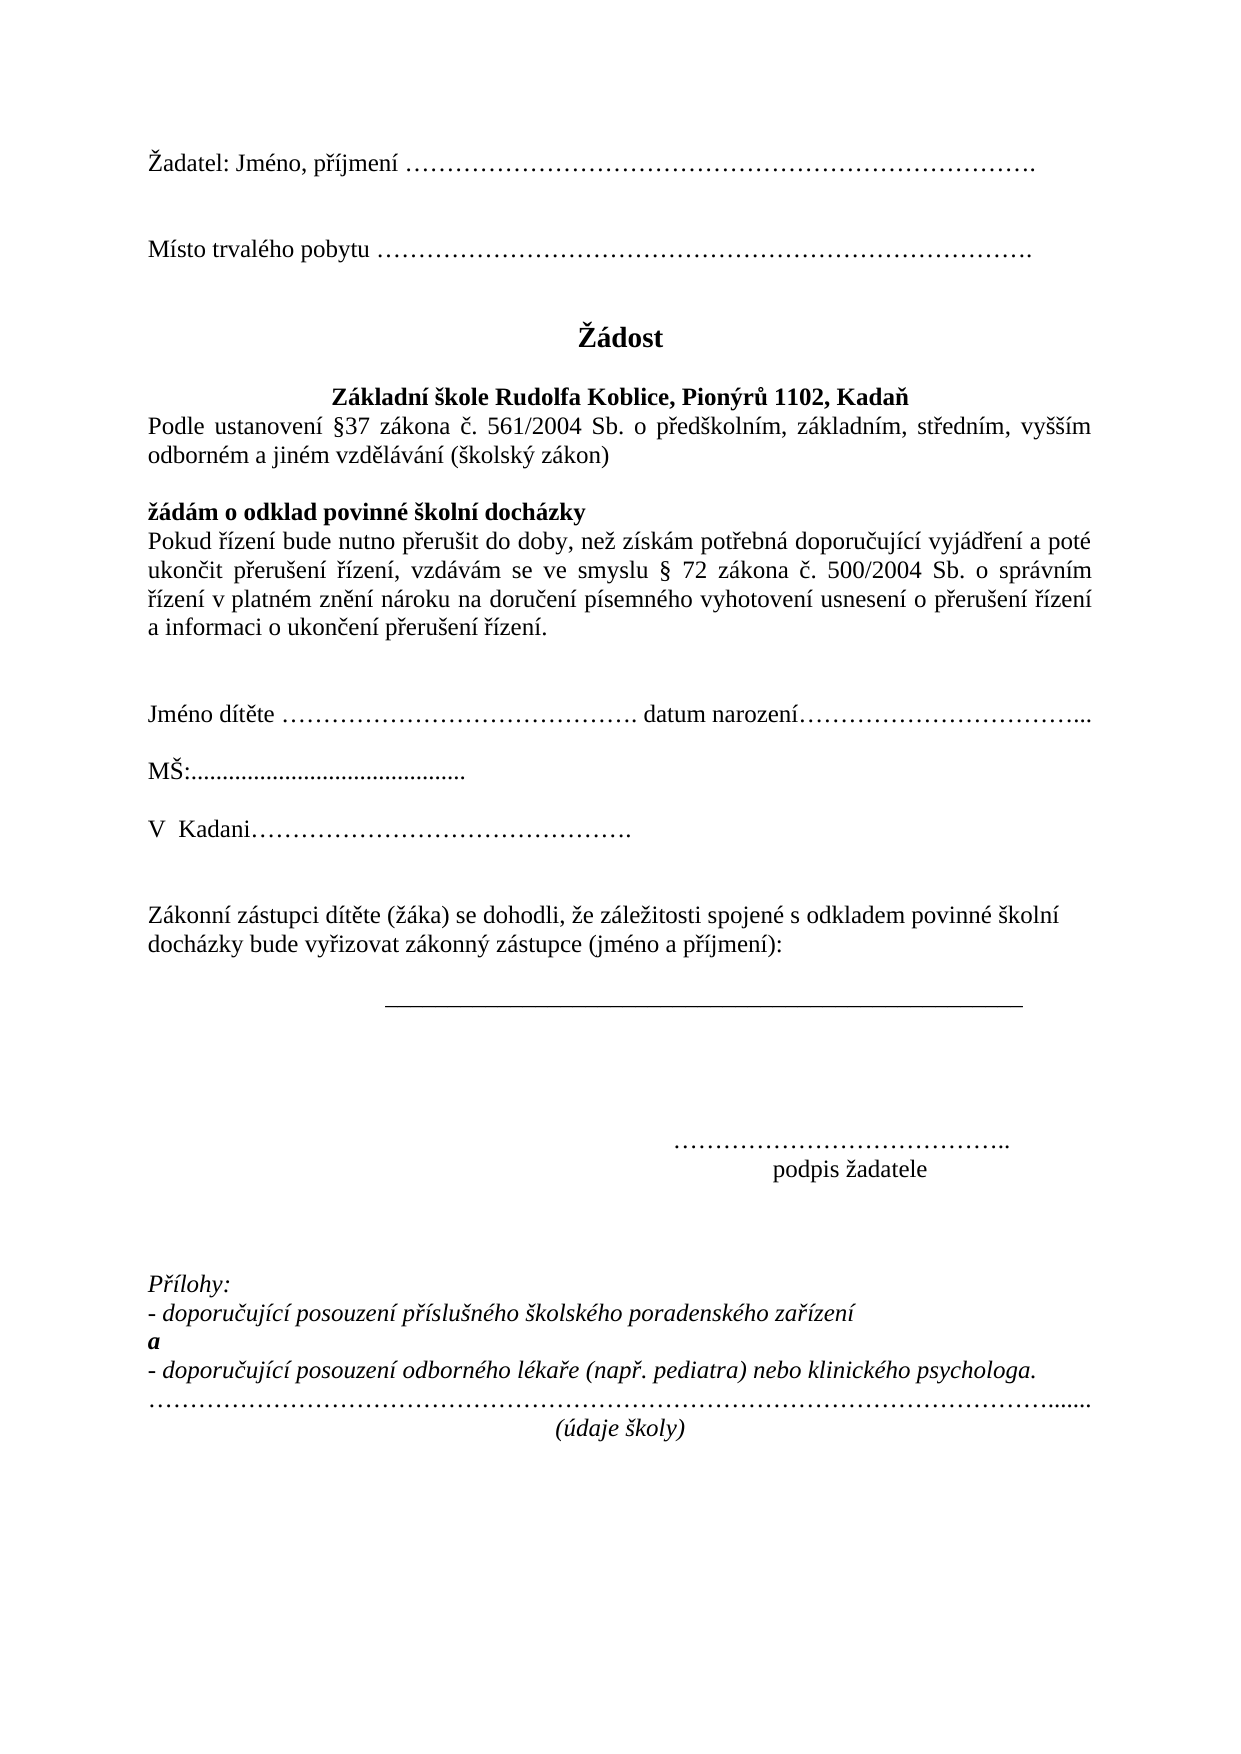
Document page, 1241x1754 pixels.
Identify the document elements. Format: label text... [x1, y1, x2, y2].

text podpis žadatele [148, 1154, 1093, 1183]
text Místo trvalého pobytu ……………………………………………………………………. [148, 234, 1093, 263]
text žádám o odklad povinné školní docházky [148, 497, 1093, 526]
text Jméno dítěte ……………………………………. datum narození……………………………... [148, 699, 1093, 727]
text ………………………………………………………………………………………………....... [148, 1384, 1093, 1413]
text Přílohy: [148, 1269, 1093, 1298]
text - doporučující posouzení odborného lékaře (např. pediatra) nebo klinického psychologa. [148, 1355, 1093, 1384]
text Zákonní zástupci dítěte (žáka) se dohodli, že záležitosti spojené s odkladem povinné školní docházky bude vyřizovat zákonný zástupce (jméno a příjmení): [148, 900, 1093, 957]
text a [148, 1326, 1093, 1355]
text Podle ustanovení §37 zákona č. 561/2004 Sb. o předškolním, základním, středním, vyšším odborném a jiném vzdělávání (školský zákon) [148, 411, 1093, 469]
text V Kadani………………………………………. [148, 814, 1093, 842]
text (údaje školy) [148, 1413, 1093, 1441]
text MŠ:............................................ [148, 756, 1093, 785]
text - doporučující posouzení příslušného školského poradenského zařízení [148, 1298, 1093, 1326]
text Žadatel: Jméno, příjmení …………………………………………………………………. [148, 148, 1093, 176]
text ___________________________________________________ [148, 981, 1093, 1010]
text Základní škole Rudolfa Koblice, Pionýrů 1102, Kadaň [148, 382, 1093, 411]
text ………………………………….. [148, 1125, 1093, 1154]
text Pokud řízení bude nutno přerušit do doby, než získám potřebná doporučující vyjádření a poté ukončit přerušení řízení, vzdávám se ve smyslu § 72 zákona č. 500/2004 Sb. o správním řízení v platném znění nároku na doručení písemného vyhotovení usnesení o přerušení řízení a informaci o ukončení přerušení řízení. [148, 526, 1093, 641]
text Žádost [148, 320, 1093, 354]
